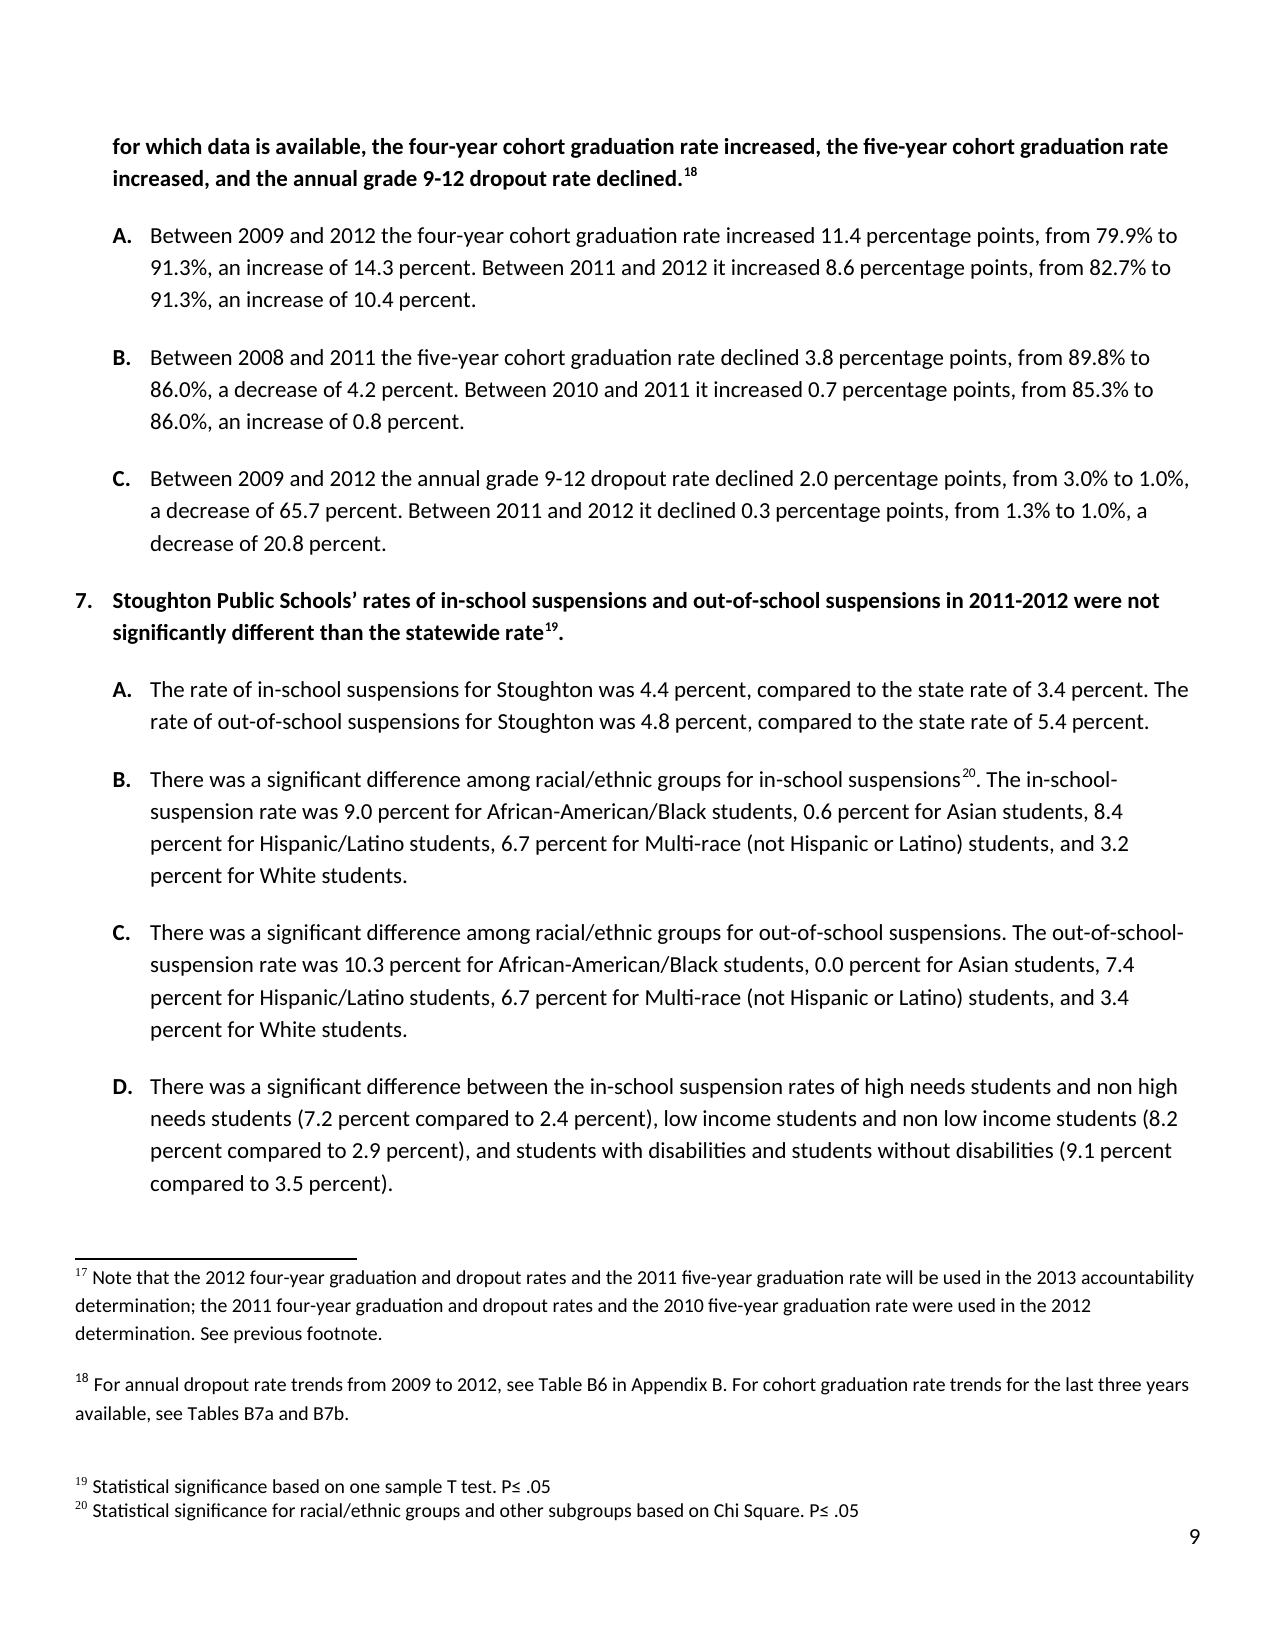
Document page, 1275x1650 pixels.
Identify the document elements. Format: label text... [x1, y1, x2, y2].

text B. There was a significant difference among racial/ethnic groups for in-school suspensions. The in-school-suspension rate was 9.0 percent for African-American/Black students, 0.6 percent for Asian students, 8.4 percent for Hispanic/Latino students, 6.7 percent for Multi-race (not Hispanic or Latino) students, and 3.2 percent for White students. [75, 765, 1200, 889]
text A. Between 2009 and 2012 the four-year cohort graduation rate increased 11.4 percentage points, from 79.9% to 91.3%, an increase of 14.3 percent. Between 2011 and 2012 it increased 8.6 percentage points, from 82.7% to 91.3%, an increase of 10.4 percent. [75, 221, 1200, 314]
text C. Between 2009 and 2012 the annual grade 9-12 dropout rate declined 2.0 percentage points, from 3.0% to 1.0%, a decrease of 65.7 percent. Between 2011 and 2012 it declined 0.3 percentage points, from 1.3% to 1.0%, a decrease of 20.8 percent. [75, 464, 1200, 557]
text A. The rate of in-school suspensions for Stoughton was 4.4 percent, compared to the state rate of 3.4 percent. The rate of out-of-school suspensions for Stoughton was 4.8 percent, compared to the state rate of 5.4 percent. [75, 675, 1200, 736]
text B. Between 2008 and 2011 the five-year cohort graduation rate declined 3.8 percentage points, from 89.8% to 86.0%, a decrease of 4.2 percent. Between 2010 and 2011 it increased 0.7 percentage points, from 85.3% to 86.0%, an increase of 0.8 percent. [75, 343, 1200, 435]
text 7. Stoughton Public Schools’ rates of in-school suspensions and out-of-school suspensions in 2011-2012 were not significantly different than the statewide rate. [75, 586, 1200, 646]
text C. There was a significant difference among racial/ethnic groups for out-of-school suspensions. The out-of-school-suspension rate was 10.3 percent for African-American/Black students, 0.0 percent for Asian students, 7.4 percent for Hispanic/Latino students, 6.7 percent for Multi-race (not Hispanic or Latino) students, and 3.4 percent for White students. [75, 918, 1200, 1043]
text D. There was a significant difference between the in-school suspension rates of high needs students and non high needs students (7.2 percent compared to 2.4 percent), low income students and non low income students (8.2 percent compared to 2.9 percent), and students with disabilities and students without disabilities (9.1 percent compared to 3.5 percent). [75, 1072, 1200, 1197]
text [75, 132, 1200, 192]
